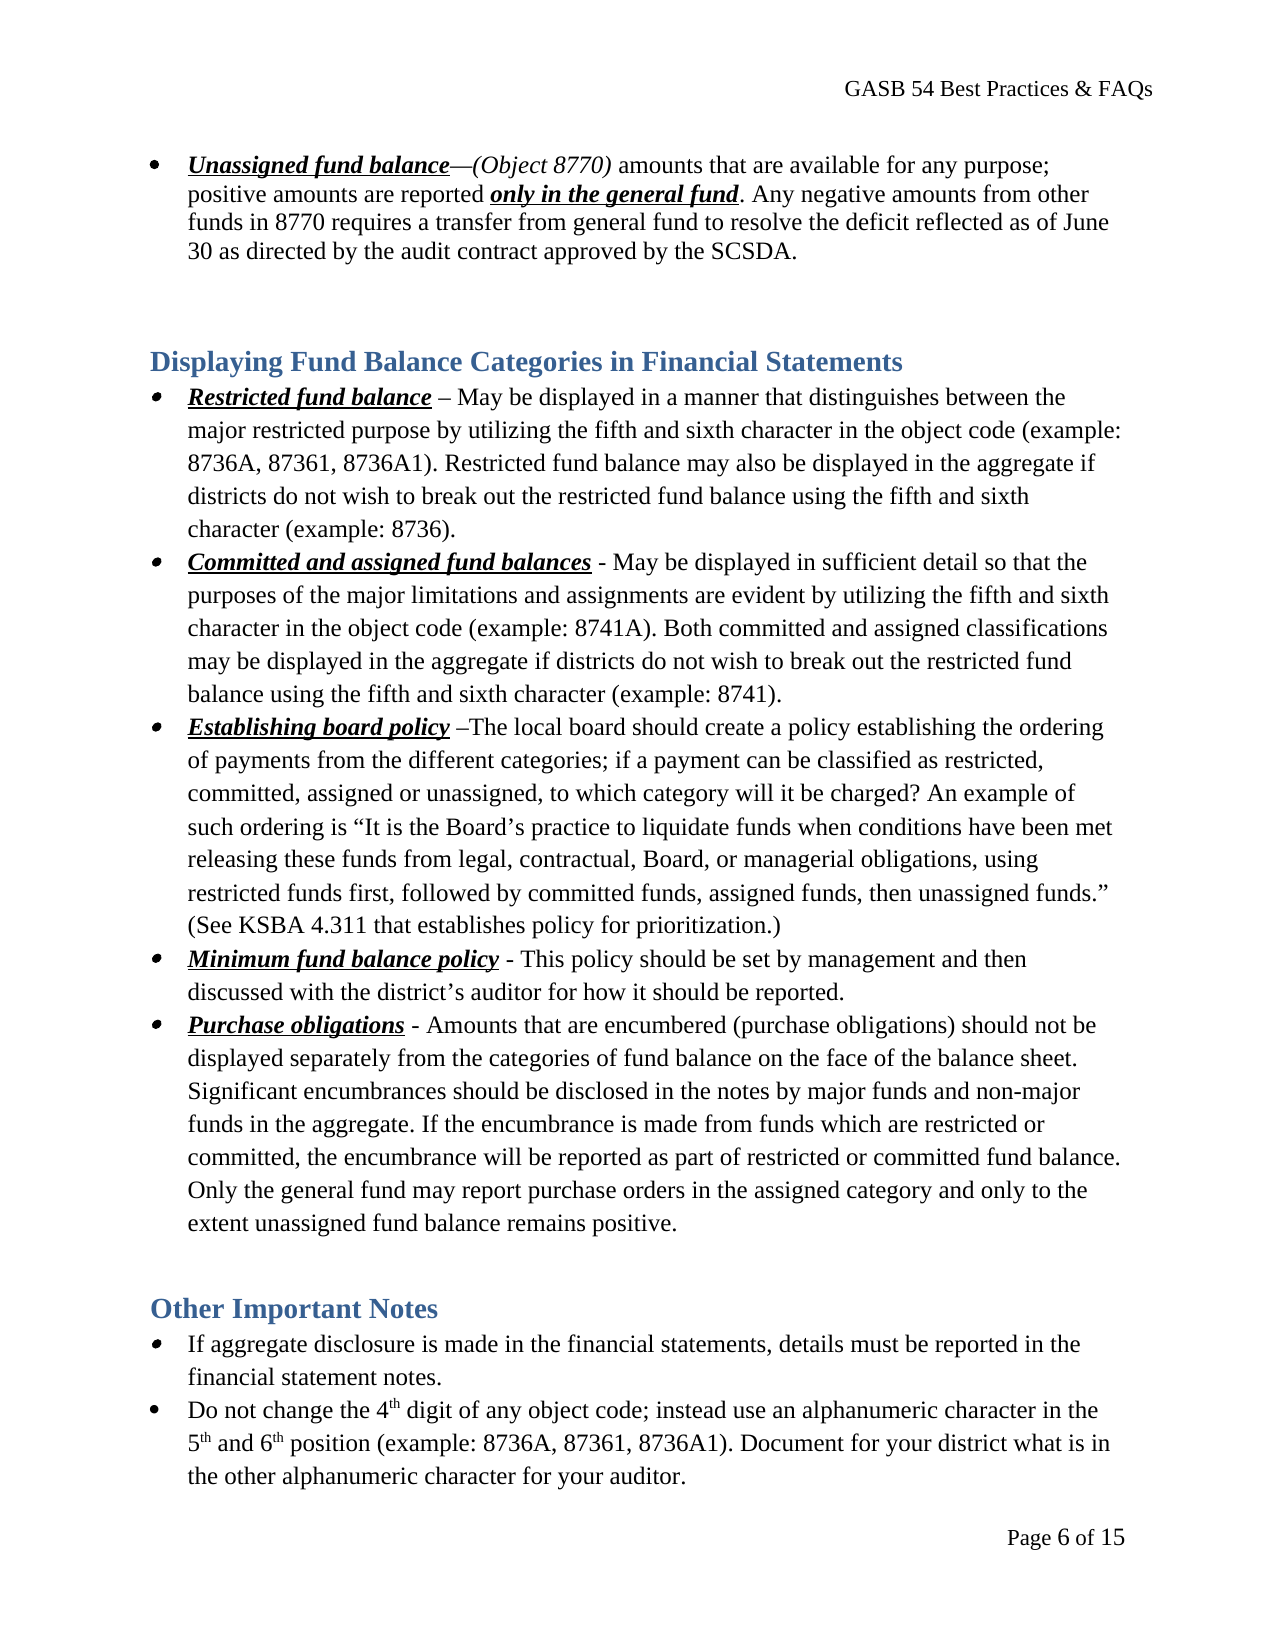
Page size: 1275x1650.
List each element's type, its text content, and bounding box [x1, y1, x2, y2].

subtitle Displaying Fund Balance Categories in Financial Statements [150, 344, 1125, 377]
list If aggregate disclosure is made in the financial statements, details must be reported in the financial statement notes. [150, 1329, 1125, 1391]
subtitle Other Important Notes [150, 1291, 1125, 1324]
list Do not change the 4th digit of any object code; instead use an alphanumeric character in the 5th and 6th position (example: 8736A, 87361, 8736A1). Document for your district what is in the other alphanumeric character for your auditor. [150, 1395, 1125, 1490]
list Minimum fund balance policy - This policy should be set by management and then discussed with the district’s auditor for how it should be reported. [150, 944, 1125, 1005]
list Unassigned fund balance—(Object 8770) amounts that are available for any purpose; positive amounts are reported only in the general fund. Any negative amounts from other funds in 8770 requires a transfer from general fund to resolve the deficit reflected as of June 30 as directed by the audit contract approved by the SCSDA. [150, 150, 1125, 265]
list Establishing board policy –The local board should create a policy establishing the ordering of payments from the different categories; if a payment can be classified as restricted, committed, assigned or unassigned, to which category will it be charged? An example of such ordering is “It is the Board’s practice to liquidate funds when conditions have been met releasing these funds from legal, contractual, Board, or managerial obligations, using restricted funds first, followed by committed funds, assigned funds, then unassigned funds.” (See KSBA 4.311 that establishes policy for prioritization.) [150, 712, 1125, 939]
list Purchase obligations - Amounts that are encumbered (purchase obligations) should not be displayed separately from the categories of fund balance on the face of the balance sheet. Significant encumbrances should be disclosed in the notes by major funds and non-major funds in the aggregate. If the encumbrance is made from funds which are restricted or committed, the encumbrance will be reported as part of restricted or committed fund balance. Only the general fund may report purchase orders in the assigned category and only to the extent unassigned fund balance remains positive. [150, 1010, 1125, 1237]
list Restricted fund balance – May be displayed in a manner that distinguishes between the major restricted purpose by utilizing the fifth and sixth character in the object code (example: 8736A, 87361, 8736A1). Restricted fund balance may also be displayed in the aggregate if districts do not wish to break out the restricted fund balance using the fifth and sixth character (example: 8736). [150, 382, 1125, 543]
list Committed and assigned fund balances - May be displayed in sufficient detail so that the purposes of the major limitations and assignments are evident by utilizing the fifth and sixth character in the object code (example: 8741A). Both committed and assigned classifications may be displayed in the aggregate if districts do not wish to break out the restricted fund balance using the fifth and sixth character (example: 8741). [150, 547, 1125, 708]
